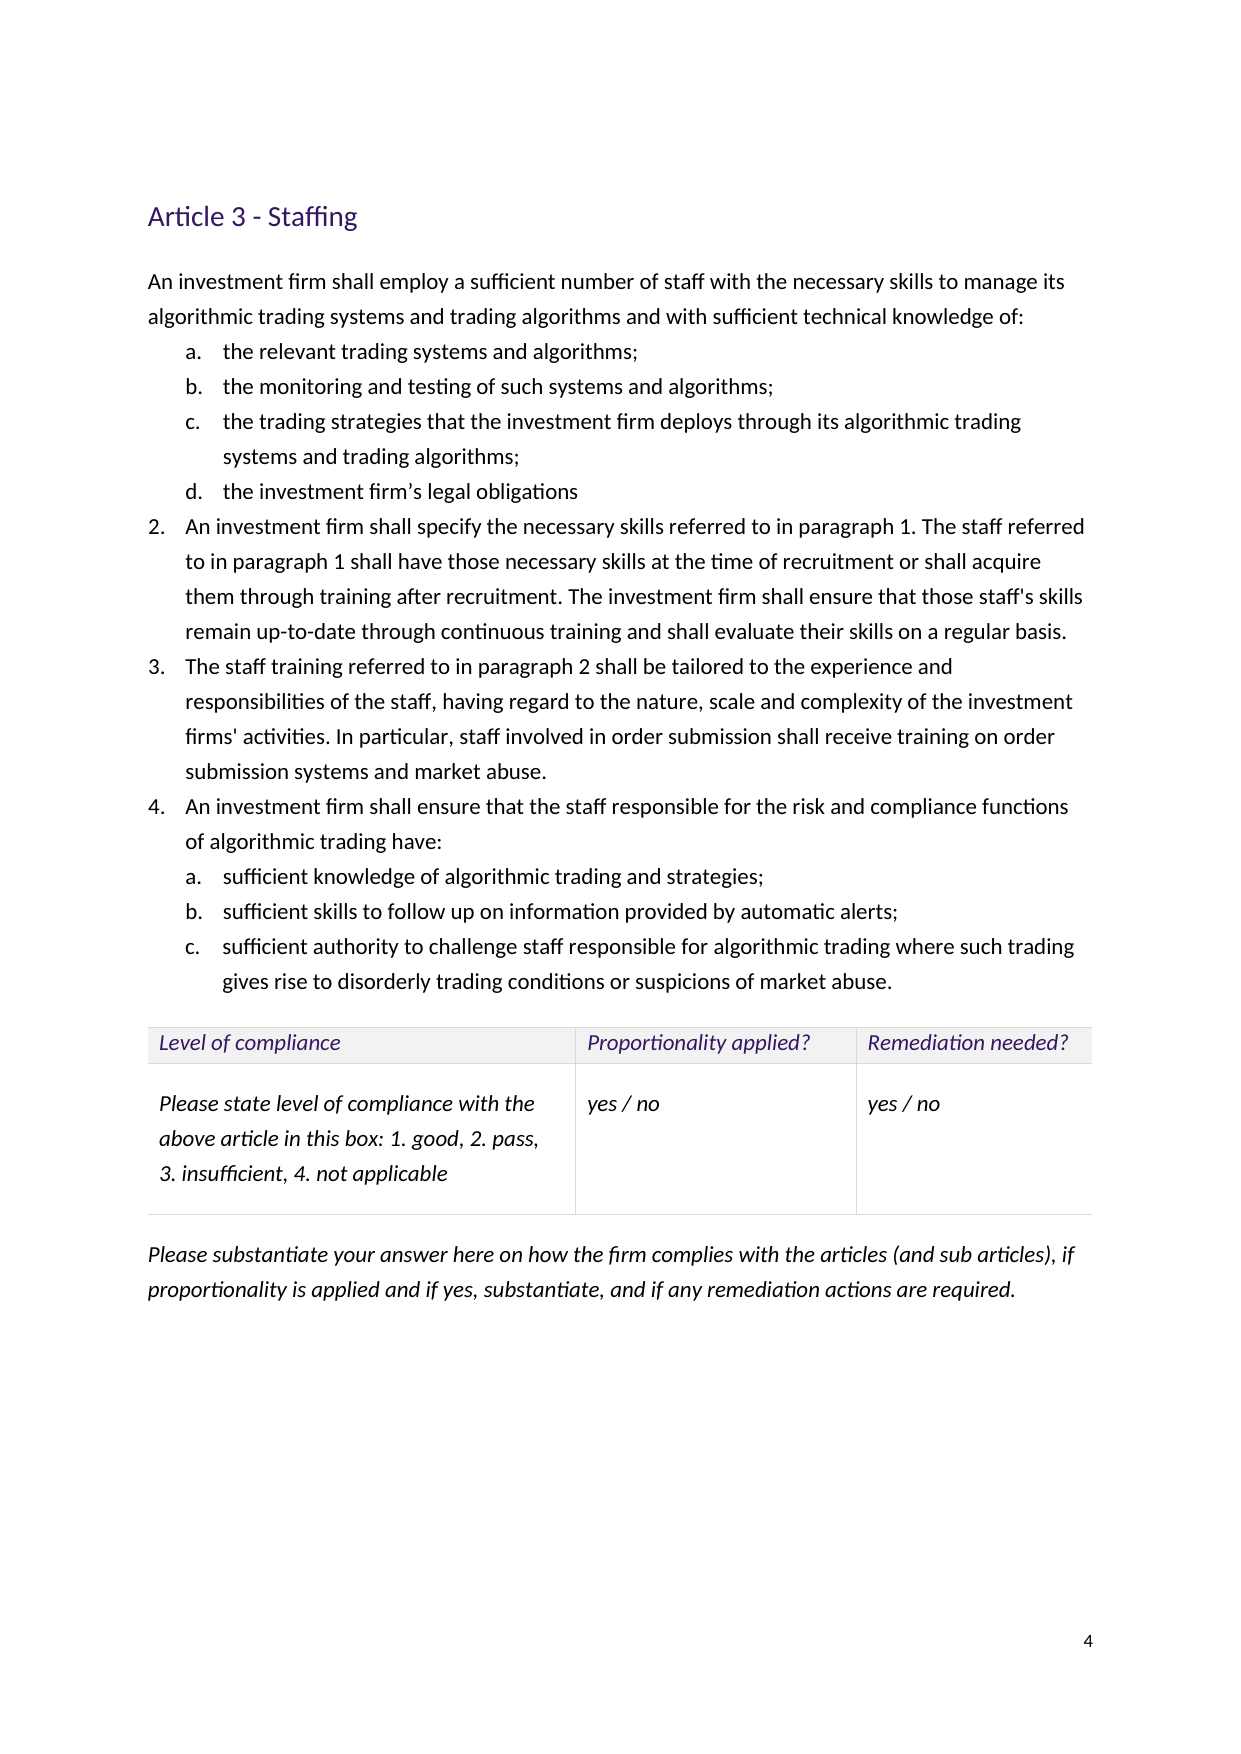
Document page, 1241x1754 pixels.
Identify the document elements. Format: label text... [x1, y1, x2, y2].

list the investment firm’s legal obligations [185, 477, 1093, 505]
list sufficient knowledge of algorithmic trading and strategies; [185, 862, 1093, 890]
list The staff training referred to in paragraph 2 shall be tailored to the experience and responsibilities of the staff, having regard to the nature, scale and complexity of the investment firms' activities. In particular, staff involved in order submission shall receive training on order submission systems and market abuse. [148, 652, 1093, 785]
list An investment firm shall specify the necessary skills referred to in paragraph 1. The staff referred to in paragraph 1 shall have those necessary skills at the time of recruitment or shall acquire them through training after recruitment. The investment firm shall ensure that those staff's skills remain up-to-date through continuous training and shall evaluate their skills on a regular basis. [148, 512, 1093, 645]
table_cell yes / no [576, 1064, 856, 1214]
list the trading strategies that the investment firm deploys through its algorithmic trading systems and trading algorithms; [185, 407, 1093, 470]
table_cell yes / no [857, 1064, 1092, 1214]
list the relevant trading systems and algorithms; [185, 337, 1093, 365]
list sufficient skills to follow up on information provided by automatic alerts; [185, 897, 1093, 925]
text Please substantiate your answer here on how the firm complies with the articles (and sub articles), if proportionality is applied and if yes, substantiate, and if any remediation actions are required. [148, 1240, 1093, 1303]
table_header Remediation needed? [857, 1028, 1092, 1063]
table_header Proportionality applied? [576, 1028, 856, 1063]
list An investment firm shall ensure that the staff responsible for the risk and compliance functions of algorithmic trading have: [148, 792, 1093, 855]
text An investment firm shall employ a sufficient number of staff with the necessary skills to manage its algorithmic trading systems and trading algorithms and with sufficient technical knowledge of: [148, 267, 1093, 330]
subtitle Article 3 - Staffing [148, 198, 1093, 233]
list sufficient authority to challenge staff responsible for algorithmic trading where such trading gives rise to disorderly trading conditions or suspicions of market abuse. [185, 932, 1093, 995]
table_cell Please state level of compliance with the above article in this box: 1. good, 2. pass, 3. insufficient, 4. not applicable [148, 1064, 575, 1214]
list the monitoring and testing of such systems and algorithms; [185, 372, 1093, 400]
table_header Level of compliance [148, 1028, 575, 1063]
